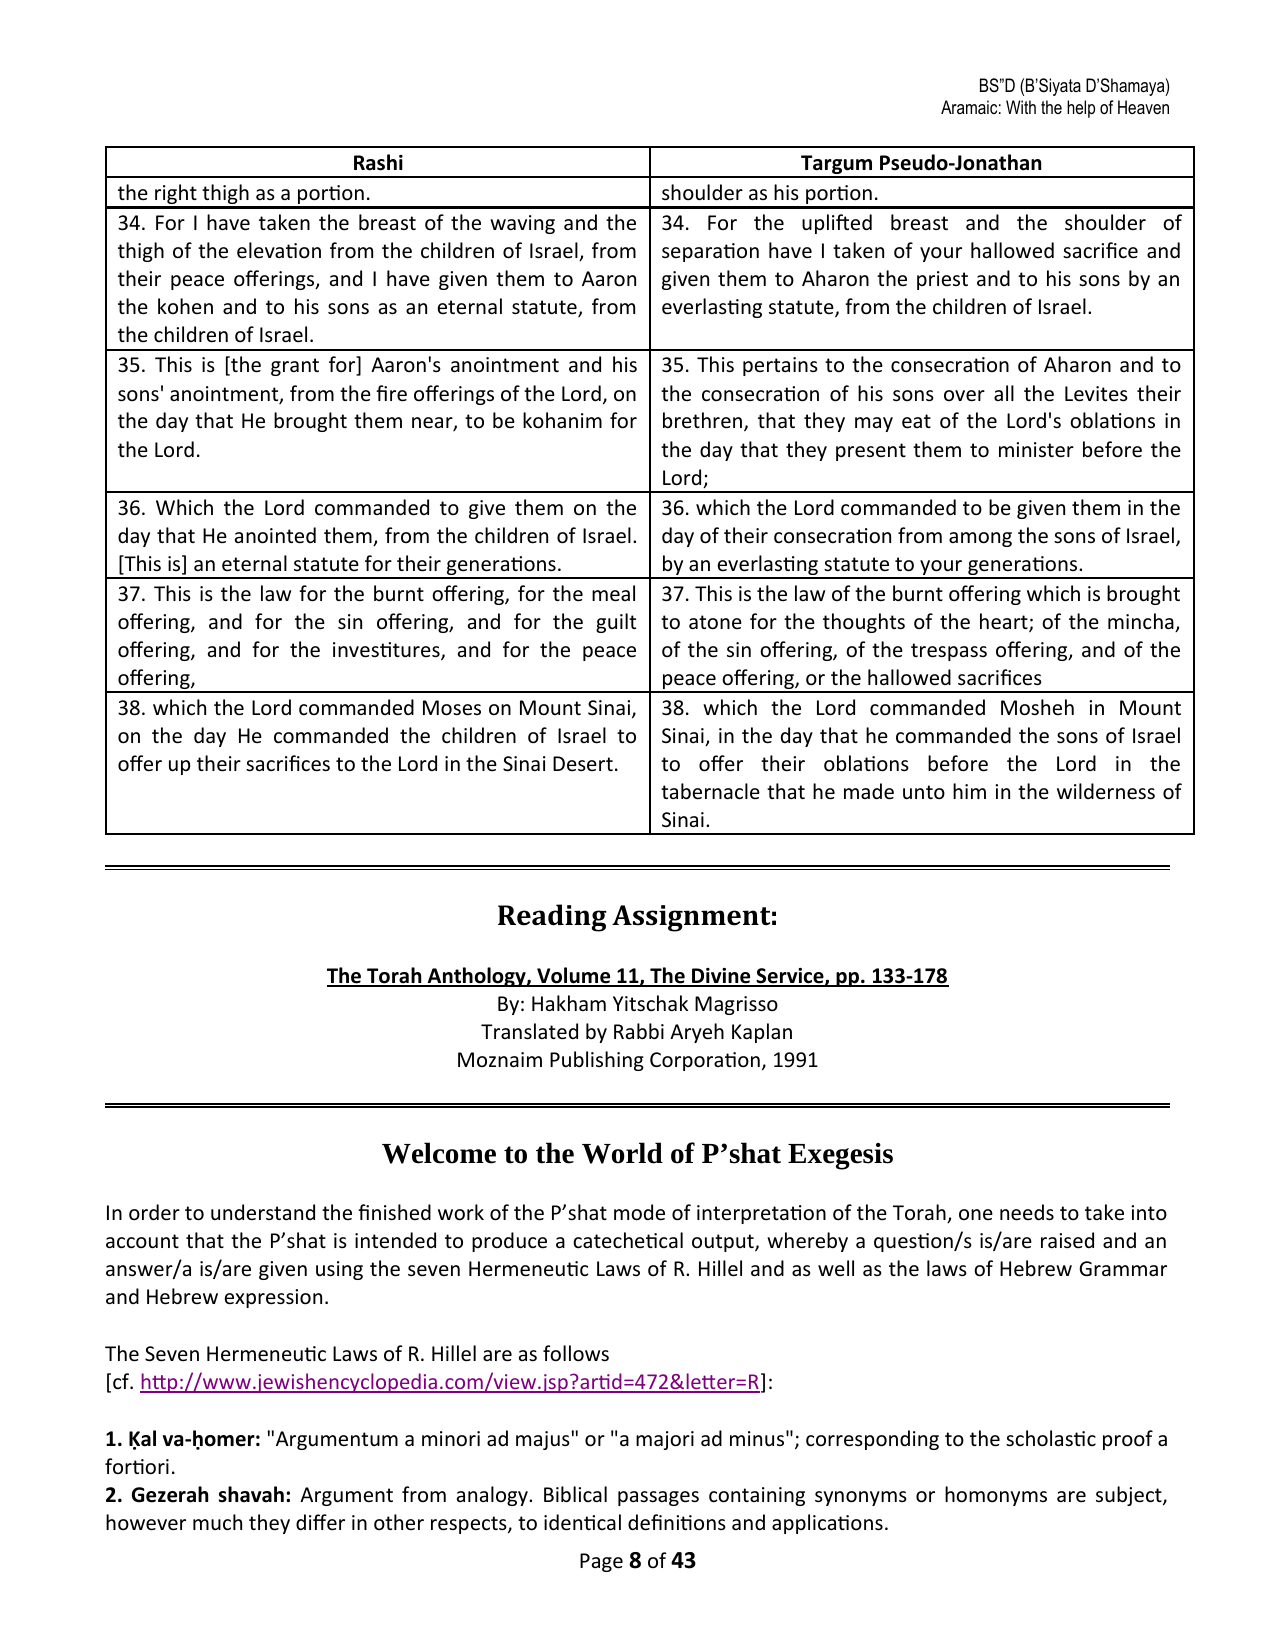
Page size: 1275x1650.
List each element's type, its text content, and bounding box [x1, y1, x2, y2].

text In order to understand the finished work of the P’shat mode of interpretation of the Torah, one needs to take into account that the P’shat is intended to produce a catechetical output, whereby a question/s is/are raised and an answer/a is/are given using the seven Hermeneutic Laws of R. Hillel and as well as the laws of Hebrew Grammar and Hebrew expression. [105, 1198, 1170, 1310]
table_cell 35. This is [the grant for] Aaron's anointment and his sons' anointment, from the fire offerings of the Lord, on the day that He brought them near, to be kohanim for the Lord. [107, 351, 649, 491]
table_cell 38. which the Lord commanded Moses on Mount Sinai, on the day He commanded the children of Israel to offer up their sacrifices to the Lord in the Sinai Desert. [107, 693, 649, 833]
text The Torah Anthology, Volume 11, The Divine Service, pp. 133-178 [105, 961, 1170, 989]
text By: Hakham Yitschak Magrisso [105, 989, 1170, 1017]
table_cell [651, 178, 1193, 206]
table_header Targum Pseudo-Jonathan [651, 148, 1193, 176]
text 1. Ḳal va-ḥomer: "Argumentum a minori ad majus" or "a majori ad minus"; corresponding to the scholastic proof a fortiori. [105, 1424, 1170, 1480]
table_cell 36. which the Lord commanded to be given them in the day of their consecration from among the sons of Israel, by an everlasting statute to your generations. [651, 493, 1193, 577]
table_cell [107, 178, 649, 206]
table_header Rashi [107, 148, 649, 176]
table_cell 34. For the uplifted breast and the shoulder of separation have I taken of your hallowed sacrifice and given them to Aharon the priest and to his sons by an everlasting statute, from the children of Israel. [651, 209, 1193, 348]
text Welcome to the World of P’shat Exegesis [105, 1136, 1170, 1169]
text Translated by Rabbi Aryeh Kaplan [105, 1017, 1170, 1045]
table_cell 37. This is the law for the burnt offering, for the meal offering, and for the sin offering, and for the guilt offering, and for the investitures, and for the peace offering, [107, 579, 649, 691]
text 2. Gezerah shavah: Argument from analogy. Biblical passages containing synonyms or homonyms are subject, however much they differ in other respects, to identical definitions and applications. [105, 1480, 1170, 1536]
table_cell 38. which the Lord commanded Mosheh in Mount Sinai, in the day that he commanded the sons of Israel to offer their oblations before the Lord in the tabernacle that he made unto him in the wilderness of Sinai. [651, 693, 1193, 833]
text Moznaim Publishing Corporation, 1991 [105, 1045, 1170, 1073]
table_cell 34. For I have taken the breast of the waving and the thigh of the elevation from the children of Israel, from their peace offerings, and I have given them to Aaron the kohen and to his sons as an eternal statute, from the children of Israel. [107, 209, 649, 348]
text Reading Assignment: [105, 898, 1170, 932]
table_cell 37. This is the law of the burnt offering which is brought to atone for the thoughts of the heart; of the mincha, of the sin offering, of the trespass offering, and of the peace offering, or the hallowed sacrifices [651, 579, 1193, 691]
table_cell 35. This pertains to the consecration of Aharon and to the consecration of his sons over all the Levites their brethren, that they may eat of the Lord's oblations in the day that they present them to minister before the Lord; [651, 351, 1193, 491]
text [cf. http://www.jewishencyclopedia.com/view.jsp?artid=472&letter=R]: [105, 1367, 1170, 1395]
text The Seven Hermeneutic Laws of R. Hillel are as follows [105, 1339, 1170, 1367]
table_cell 36. Which the Lord commanded to give them on the day that He anointed them, from the children of Israel. [This is] an eternal statute for their generations. [107, 493, 649, 577]
